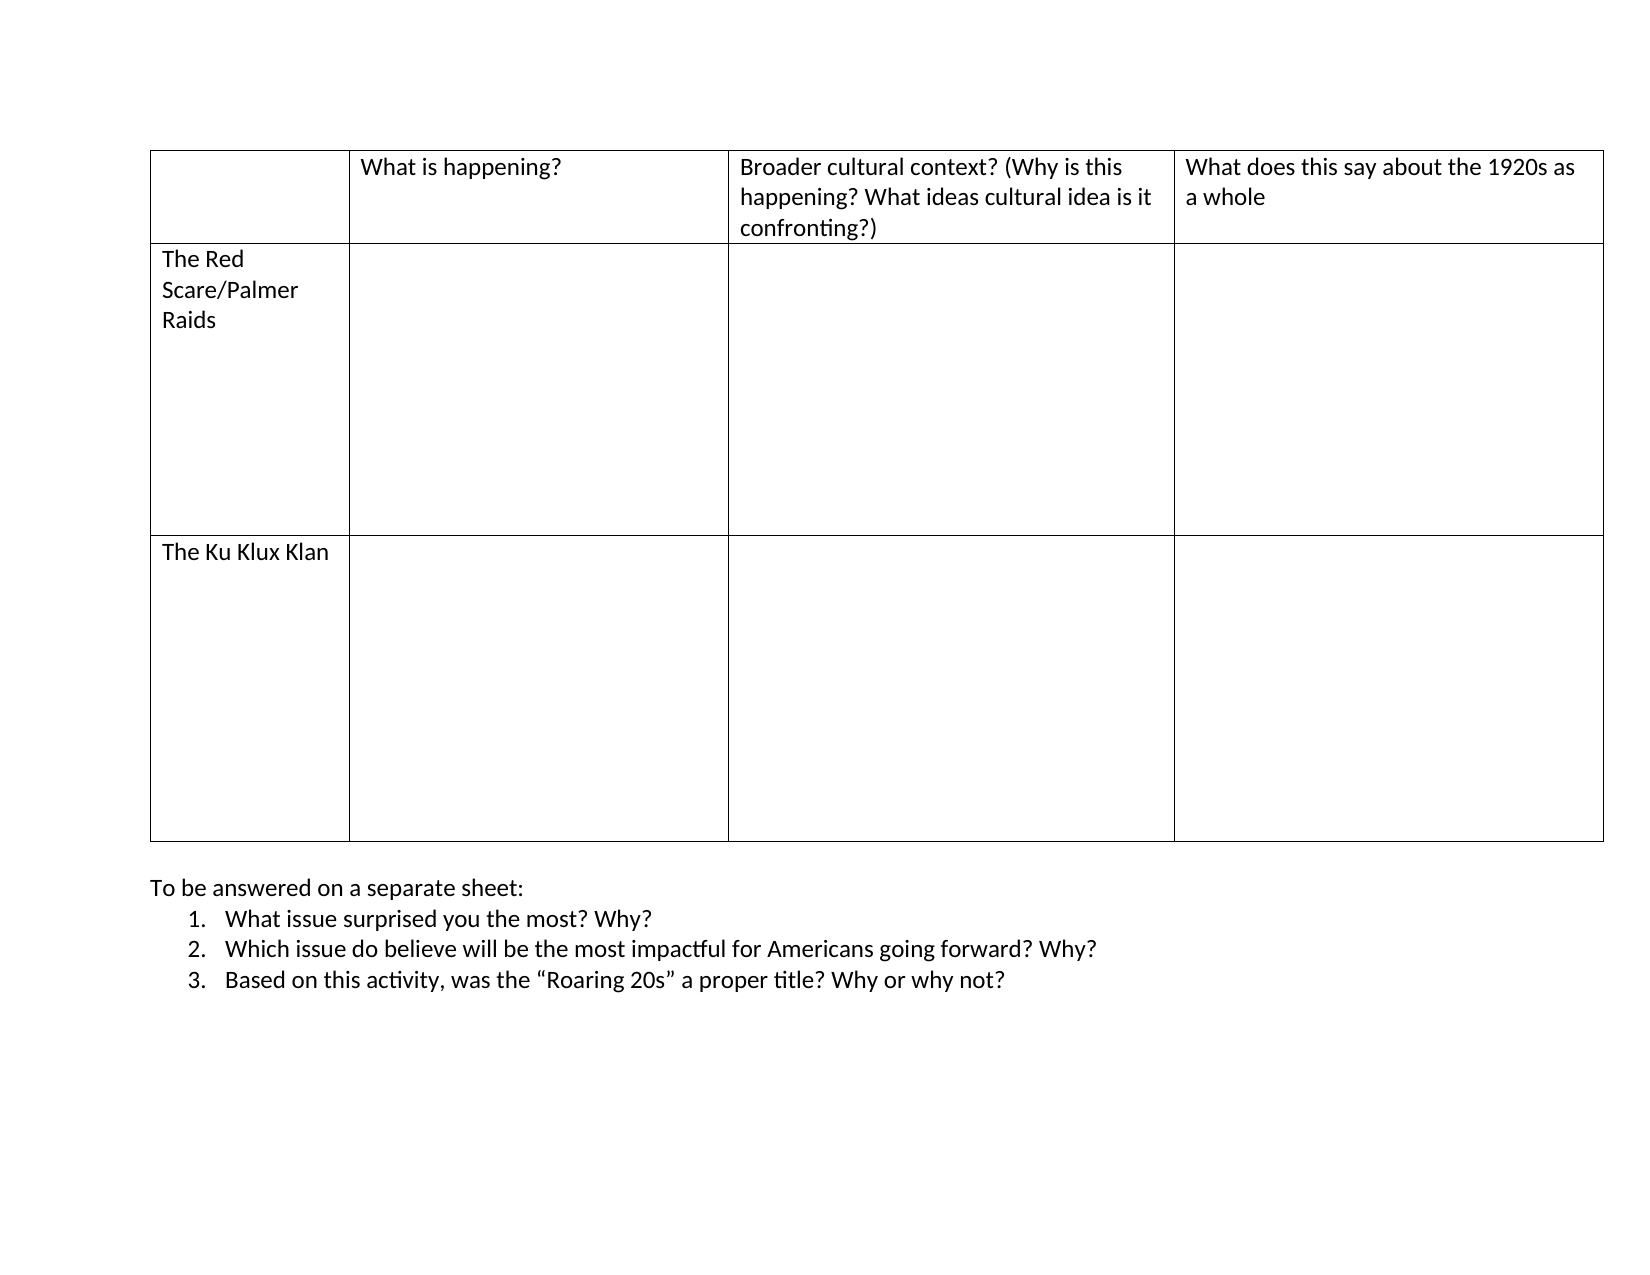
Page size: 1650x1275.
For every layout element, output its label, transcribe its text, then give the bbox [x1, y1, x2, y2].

list Based on this activity, was the “Roaring 20s” a proper title? Why or why not? [187, 964, 1500, 994]
table_cell The Red Scare/Palmer Raids [151, 244, 349, 534]
table_cell [350, 536, 728, 841]
table_cell [350, 244, 728, 534]
list What issue surprised you the most? Why? [187, 903, 1500, 933]
table_cell [151, 151, 349, 243]
table_cell [729, 536, 1174, 841]
table_cell [1175, 536, 1603, 841]
table_cell Broader cultural context? (Why is this happening? What ideas cultural idea is it confronting?) [729, 151, 1174, 243]
table_cell [729, 244, 1174, 534]
table_cell What does this say about the 1920s as a whole [1175, 151, 1603, 243]
table_cell [1175, 244, 1603, 534]
table_cell The Ku Klux Klan [151, 536, 349, 841]
table_cell What is happening? [350, 151, 728, 243]
text To be answered on a separate sheet: [150, 872, 1500, 903]
list Which issue do believe will be the most impactful for Americans going forward? Why? [187, 933, 1500, 964]
